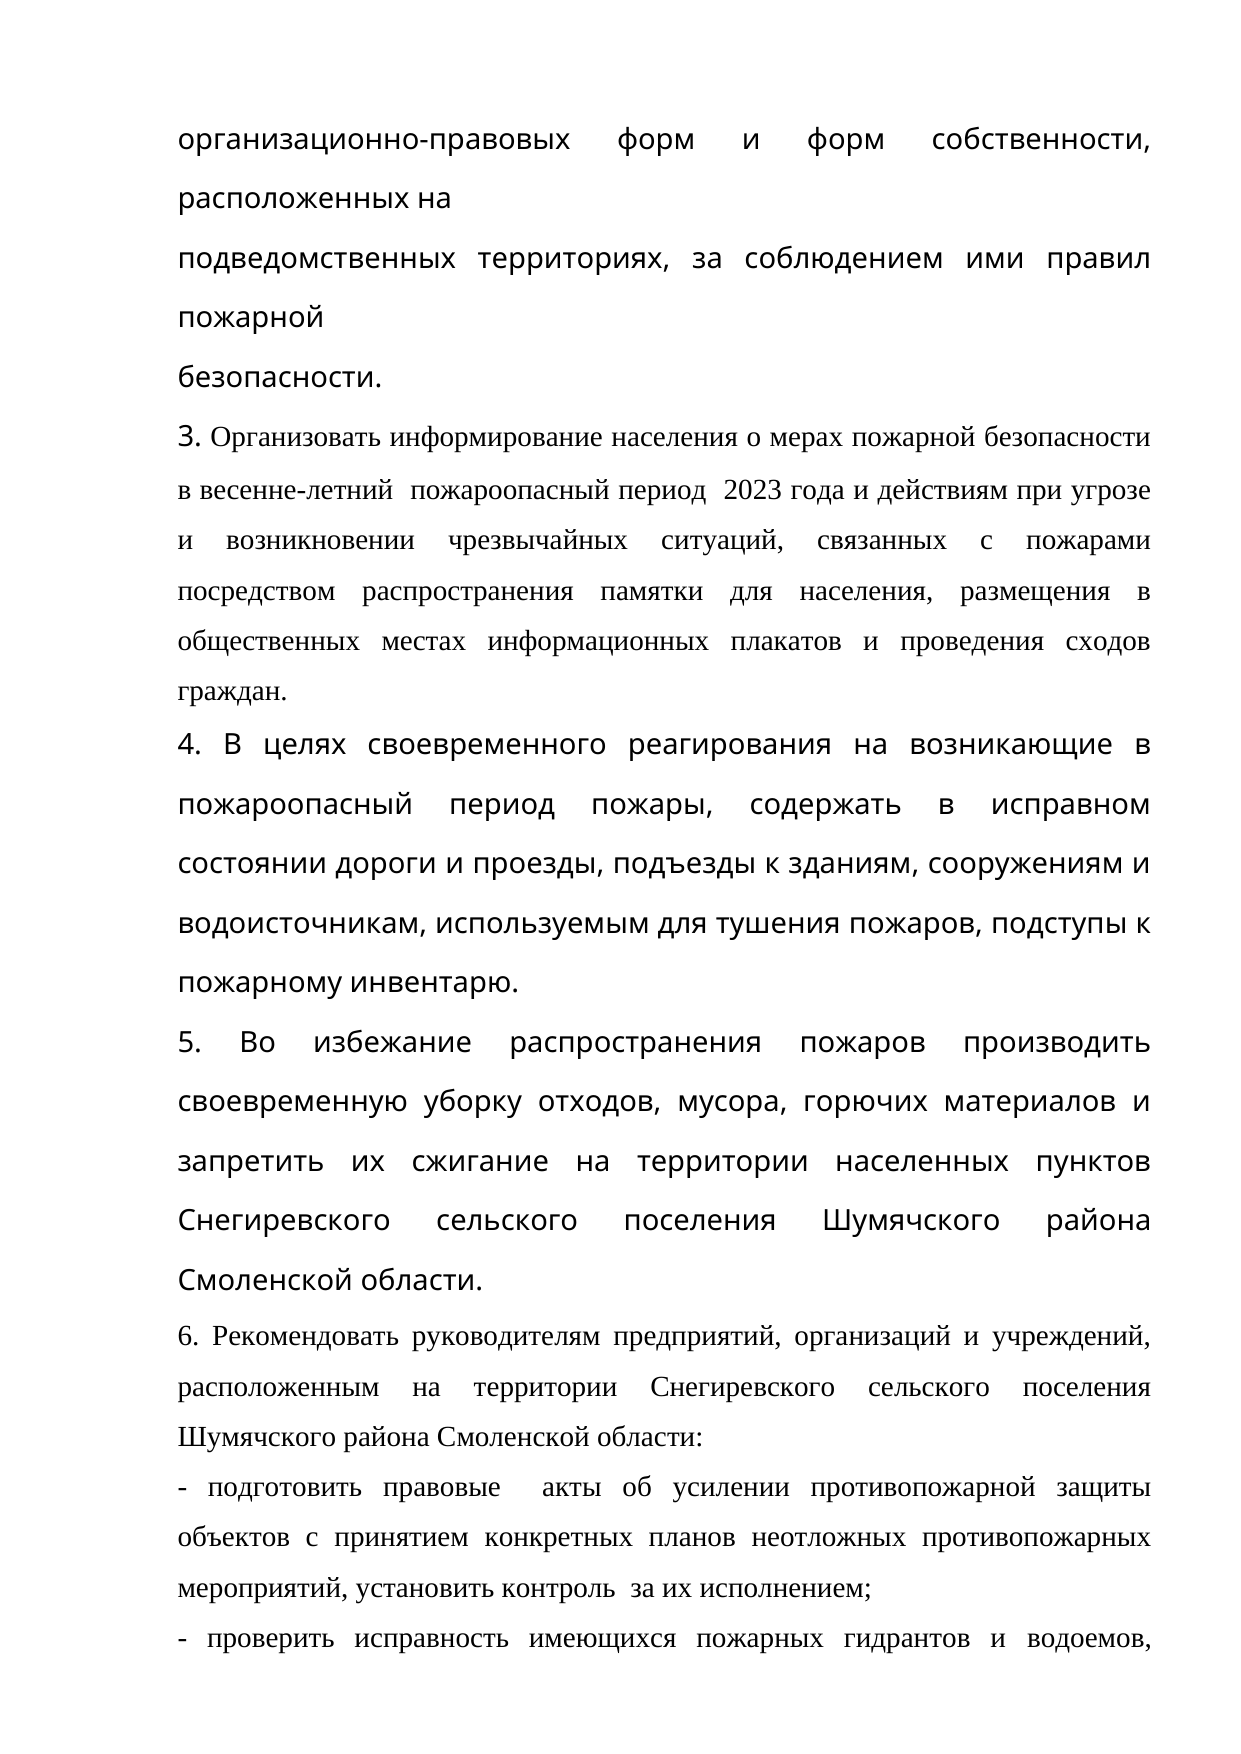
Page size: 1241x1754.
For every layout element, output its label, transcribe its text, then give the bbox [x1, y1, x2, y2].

text 6. Рекомендовать руководителям предприятий, организаций и учреждений, расположенным на территории Снегиревского сельского поселения Шумячского района Смоленской области: [177, 1318, 1152, 1452]
text безопасности. [177, 356, 1152, 396]
text организационно-правовых форм и форм собственности, расположенных на [177, 118, 1152, 217]
text 4. В целях своевременного реагирования на возникающие в пожароопасный период пожары, содержать в исправном состоянии дороги и проезды, подъезды к зданиям, сооружениям и водоисточникам, используемым для тушения пожаров, подступы к пожарному инвентарю. [177, 723, 1152, 1001]
text 5. Во избежание распространения пожаров производить своевременную уборку отходов, мусора, горючих материалов и запретить их сжигание на территории населенных пунктов Снегиревского сельского поселения Шумячского района Смоленской области. [177, 1021, 1152, 1298]
text 3. Организовать информирование населения о мерах пожарной безопасности в весенне-летний пожароопасный период 2023 года и действиям при угрозе и возникновении чрезвычайных ситуаций, связанных с пожарами посредством распространения памятки для населения, размещения в общественных местах информационных плакатов и проведения сходов граждан. [177, 416, 1152, 707]
text - проверить исправность имеющихся пожарных гидрантов и водоемов, обеспечить соответствующие нормативным требованиям подъезды к ним. [177, 1620, 1152, 1654]
text подведомственных территориях, за соблюдением ими правил пожарной [177, 237, 1152, 336]
text - подготовить правовые акты об усилении противопожарной защиты объектов с принятием конкретных планов неотложных противопожарных мероприятий, установить контроль за их исполнением; [177, 1469, 1152, 1603]
